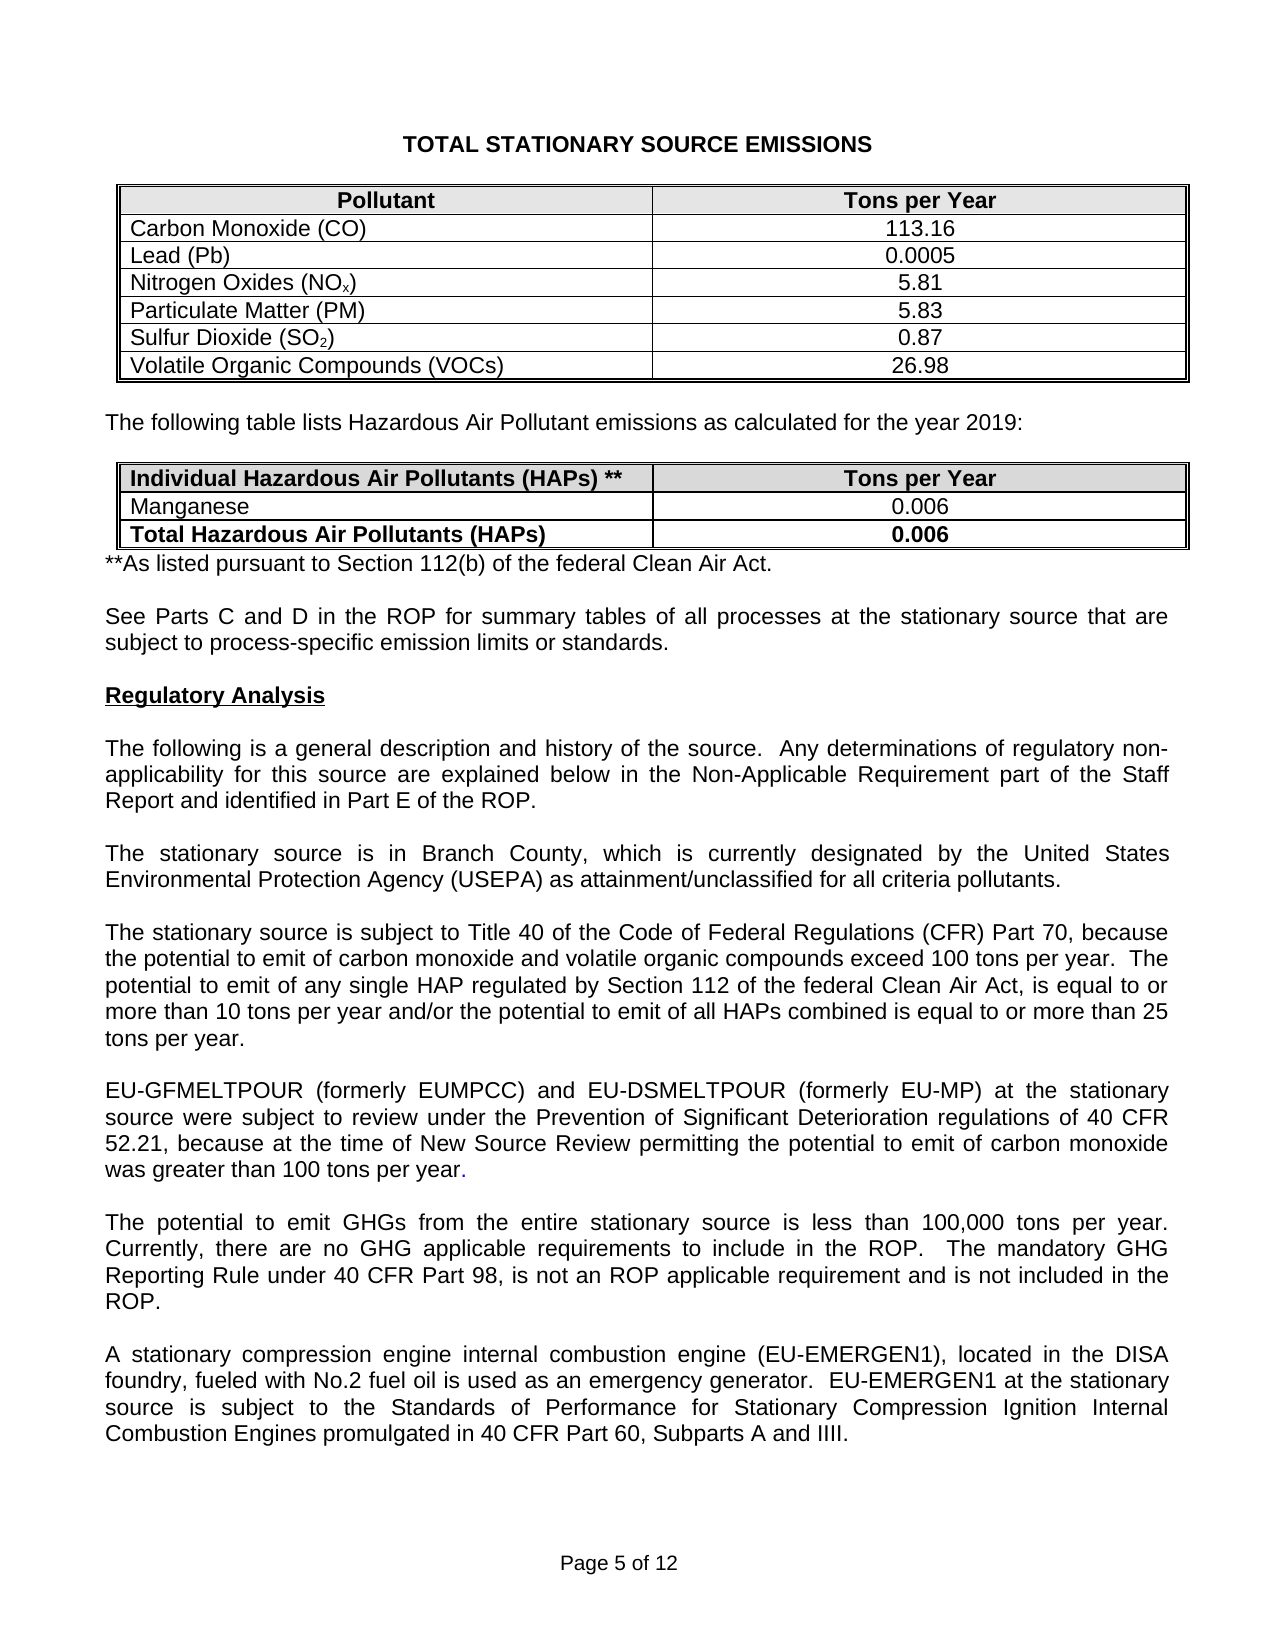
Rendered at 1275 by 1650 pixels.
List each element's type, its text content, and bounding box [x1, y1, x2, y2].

table_header Tons per Year [654, 465, 1185, 491]
table_cell 26.98 [653, 352, 1185, 378]
text Regulatory Analysis [105, 682, 1170, 708]
table_cell 113.16 [653, 215, 1185, 241]
text The stationary source is in Branch County, which is currently designated by the United States Environmental Protection Agency (USEPA) as attainment/unclassified for all criteria pollutants. [105, 840, 1170, 893]
text The following table lists Hazardous Air Pollutant emissions as calculated for the year 2019: [105, 409, 1170, 435]
table_cell 0.006 [654, 493, 1185, 519]
table_header Tons per Year [653, 187, 1185, 213]
table_cell 0.006 [654, 521, 1185, 547]
table_cell Carbon Monoxide (CO) [121, 215, 652, 241]
text EU-GFMELTPOUR (formerly EUMPCC) and EU-DSMELTPOUR (formerly EU-MP) at the stationary source were subject to review under the Prevention of Significant Deterioration regulations of 40 CFR 52.21, because at the time of New Source Review permitting the potential to emit of carbon monoxide was greater than 100 tons per year. [105, 1077, 1170, 1183]
table_cell Total Hazardous Air Pollutants (HAPs) [121, 521, 652, 547]
table_cell Particulate Matter (PM) [121, 297, 652, 323]
table_header Pollutant [121, 187, 652, 213]
text See Parts C and D in the ROP for summary tables of all processes at the stationary source that are subject to process-specific emission limits or standards. [105, 603, 1170, 656]
text The following is a general description and history of the source. Any determinations of regulatory non-applicability for this source are explained below in the Non-Applicable Requirement part of the Staff Report and identified in Part E of the ROP. [105, 734, 1170, 814]
table_cell 0.0005 [653, 242, 1185, 268]
text **As listed pursuant to Section 112(b) of the federal Clean Air Act. [105, 550, 1170, 576]
table_cell Nitrogen Oxides (NOx) [121, 269, 652, 296]
table_cell Sulfur Dioxide (SO2) [121, 324, 652, 351]
text The stationary source is subject to Title 40 of the Code of Federal Regulations (CFR) Part 70, because the potential to emit of carbon monoxide and volatile organic compounds exceed 100 tons per year. The potential to emit of any single HAP regulated by Section 112 of the federal Clean Air Act, is equal to or more than 10 tons per year and/or the potential to emit of all HAPs combined is equal to or more than 25 tons per year. [105, 919, 1170, 1051]
text TOTAL STATIONARY SOURCE EMISSIONS [105, 131, 1170, 158]
table_cell 5.81 [653, 269, 1185, 296]
table_cell 5.83 [653, 297, 1185, 323]
table_cell Volatile Organic Compounds (VOCs) [121, 352, 652, 378]
table_cell Manganese [121, 493, 652, 519]
table_header Individual Hazardous Air Pollutants (HAPs) ** [121, 465, 652, 491]
text The potential to emit GHGs from the entire stationary source is less than 100,000 tons per year. Currently, there are no GHG applicable requirements to include in the ROP. The mandatory GHG Reporting Rule under 40 CFR Part 98, is not an ROP applicable requirement and is not included in the ROP. [105, 1209, 1170, 1314]
text A stationary compression engine internal combustion engine (EU-EMERGEN1), located in the DISA foundry, fueled with No.2 fuel oil is used as an emergency generator. EU-EMERGEN1 at the stationary source is subject to the Standards of Performance for Stationary Compression Ignition Internal Combustion Engines promulgated in 40 CFR Part 60, Subparts A and IIII. [105, 1341, 1170, 1446]
table_cell Lead (Pb) [121, 242, 652, 268]
table_cell 0.87 [653, 324, 1185, 351]
